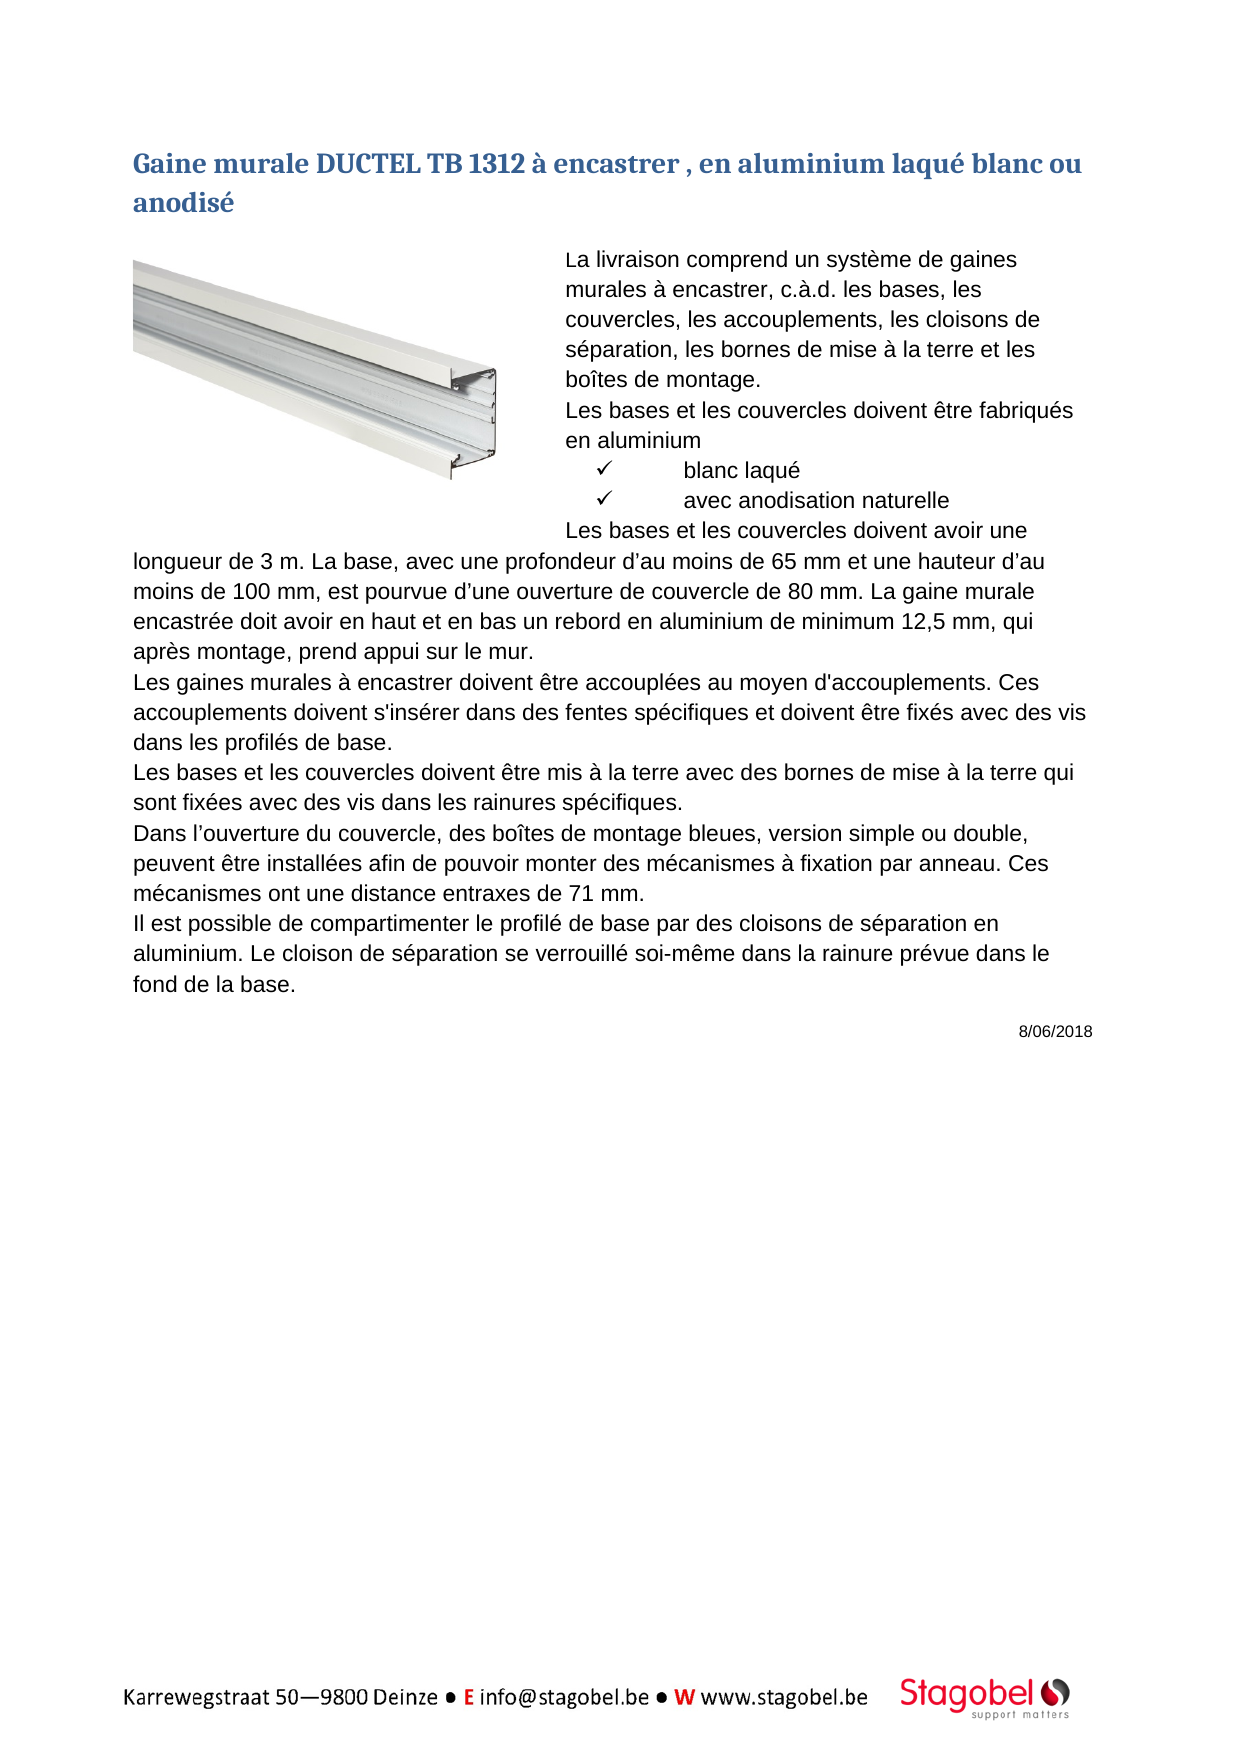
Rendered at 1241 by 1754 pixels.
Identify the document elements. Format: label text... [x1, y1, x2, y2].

text Les bases et les couvercles doivent avoir une longueur de 3 m. La base, avec une profondeur d’au moins de 65 mm et une hauteur d’au moins de 100 mm, est pourvue d’une ouverture de couvercle de 80 mm. La gaine murale encastrée doit avoir en haut et en bas un rebord en aluminium de minimum 12,5 mm, qui après montage, prend appui sur le mur. [133, 517, 1093, 664]
text La livraison comprend un système de gaines murales à encastrer, c.à.d. les bases, les couvercles, les accouplements, les cloisons de séparation, les bornes de mise à la terre et les boîtes de montage. Les bases et les couvercles doivent être fabriqués en aluminium [133, 246, 1093, 453]
list avec anodisation naturelle [547, 487, 1093, 513]
picture [118, 1655, 1078, 1724]
subtitle Gaine murale DUCTEL TB 1312 à encastrer , en aluminium laqué blanc ou anodisé [133, 148, 1093, 220]
list blanc laqué [547, 457, 1093, 483]
text Les gaines murales à encastrer doivent être accouplées au moyen d'accouplements. Ces accouplements doivent s'insérer dans des fentes spécifiques et doivent être fixés avec des vis dans les profilés de base. Les bases et les couvercles doivent être mis à la terre avec des bornes de mise à la terre qui sont fixées avec des vis dans les rainures spécifiques. Dans l’ouverture du couvercle, des boîtes de montage bleues, version simple ou double, peuvent être installées afin de pouvoir monter des mécanismes à fixation par anneau. Ces mécanismes ont une distance entraxes de 71 mm. Il est possible de compartimenter le profilé de base par des cloisons de séparation en aluminium. Le cloison de séparation se verrouillé soi-même dans la rainure prévue dans le fond de la base. [133, 668, 1093, 997]
picture [132, 257, 547, 527]
